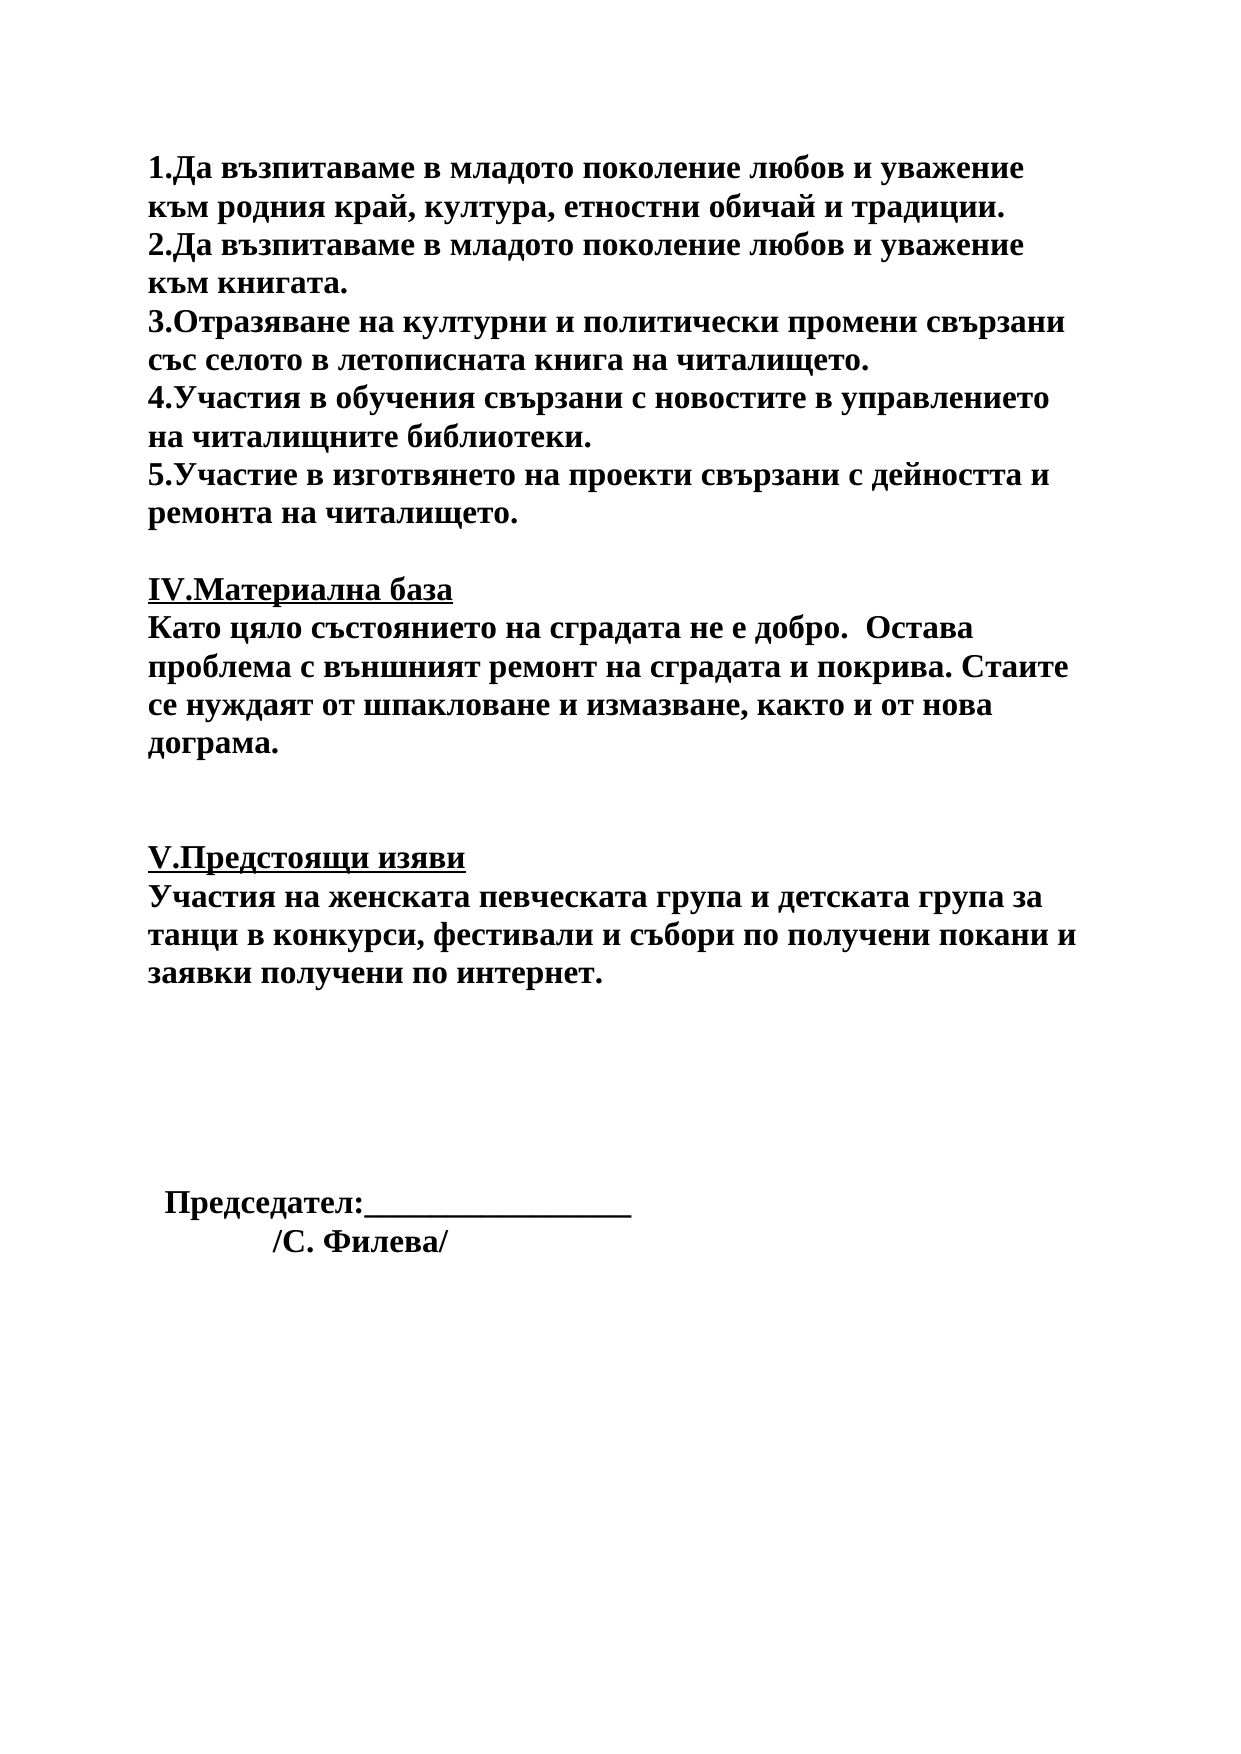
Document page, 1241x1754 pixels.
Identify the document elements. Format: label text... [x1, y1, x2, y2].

text 3.Отразяване на културни и политически промени свързани със селото в летописната книга на читалището. [148, 301, 1093, 378]
text /С. Филева/ [148, 1221, 1093, 1259]
text Председател:________________ [148, 1183, 1093, 1221]
text Участия на женската певческата група и детската група за танци в конкурси, фестивали и събори по получени покани и заявки получени по интернет. [148, 876, 1093, 991]
text 4.Участия в обучения свързани с новостите в управлението на читалищните библиотеки. [148, 378, 1093, 454]
text Като цяло състоянието на сградата не е добро. Остава проблема с външният ремонт на сградата и покрива. Стаите се нуждаят от шпакловане и измазване, както и от нова дограма. [148, 608, 1093, 761]
text 2.Да възпитаваме в младото поколение любов и уважение към книгата. [148, 224, 1093, 301]
text ІV.Материална база [148, 569, 1093, 608]
text 5.Участие в изготвянето на проекти свързани с дейността и ремонта на читалището. [148, 454, 1093, 531]
text V.Предстоящи изяви [148, 838, 1093, 876]
text 1.Да възпитаваме в младото поколение любов и уважение към родния край, култура, етностни обичай и традиции. [148, 148, 1093, 224]
